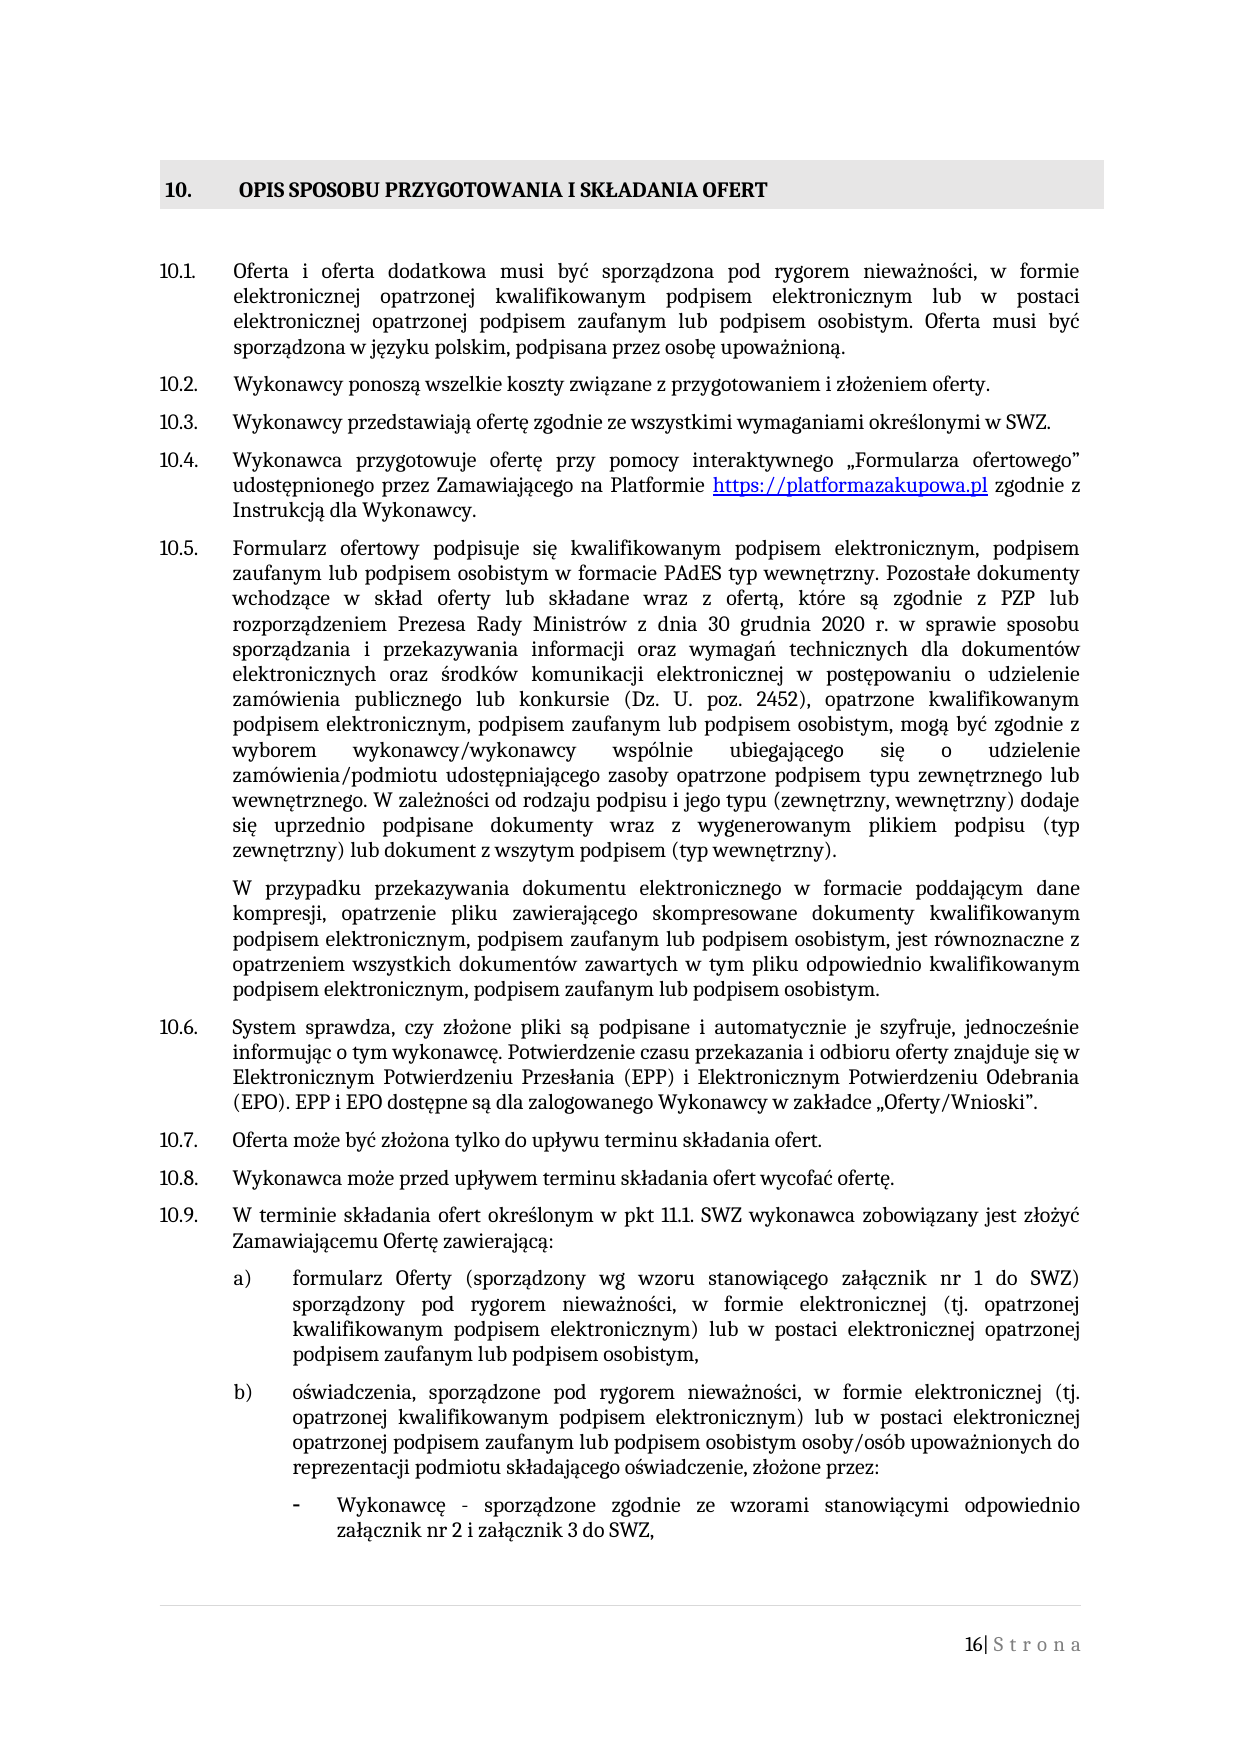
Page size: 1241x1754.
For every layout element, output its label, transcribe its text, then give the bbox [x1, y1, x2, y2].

text 10.2. Wykonawcy ponoszą wszelkie koszty związane z przygotowaniem i złożeniem oferty. [159, 372, 1081, 397]
text 10.1. Oferta i oferta dodatkowa musi być sporządzona pod rygorem nieważności, w formie elektronicznej opatrzonej kwalifikowanym podpisem elektronicznym lub w postaci elektronicznej opatrzonej podpisem zaufanym lub podpisem osobistym. Oferta musi być sporządzona w języku polskim, podpisana przez osobę upoważnioną. [159, 259, 1081, 360]
text 10.4. Wykonawca przygotowuje ofertę przy pomocy interaktywnego „Formularza ofertowego” udostępnionego przez Zamawiającego na Platformie https://platformazakupowa.pl zgodnie z Instrukcją dla Wykonawcy. [159, 448, 1081, 523]
text b) oświadczenia, sporządzone pod rygorem nieważności, w formie elektronicznej (tj. opatrzonej kwalifikowanym podpisem elektronicznym) lub w postaci elektronicznej opatrzonej podpisem zaufanym lub podpisem osobistym osoby/osób upoważnionych do reprezentacji podmiotu składającego oświadczenie, złożone przez: [233, 1379, 1081, 1480]
list a) formularz Oferty (sporządzony wg wzoru stanowiącego załącznik nr 1 do SWZ) sporządzony pod rygorem nieważności, w formie elektronicznej (tj. opatrzonej kwalifikowanym podpisem elektronicznym) lub w postaci elektronicznej opatrzonej podpisem zaufanym lub podpisem osobistym, [233, 1266, 1081, 1367]
table_header 10. OPIS SPOSOBU PRZYGOTOWANIA I SKŁADANIA OFERT [160, 160, 1104, 209]
text 10.7. Oferta może być złożona tylko do upływu terminu składania ofert. [159, 1128, 1081, 1153]
text W przypadku przekazywania dokumentu elektronicznego w formacie poddającym dane kompresji, opatrzenie pliku zawierającego skompresowane dokumenty kwalifikowanym podpisem elektronicznym, podpisem zaufanym lub podpisem osobistym, jest równoznaczne z opatrzeniem wszystkich dokumentów zawartych w tym pliku odpowiednio kwalifikowanym podpisem elektronicznym, podpisem zaufanym lub podpisem osobistym. [159, 876, 1081, 1002]
text 10.3. Wykonawcy przedstawiają ofertę zgodnie ze wszystkimi wymaganiami określonymi w SWZ. [159, 410, 1081, 435]
text 10.6. System sprawdza, czy złożone pliki są podpisane i automatycznie je szyfruje, jednocześnie informując o tym wykonawcę. Potwierdzenie czasu przekazania i odbioru oferty znajduje się w Elektronicznym Potwierdzeniu Przesłania (EPP) i Elektronicznym Potwierdzeniu Odebrania (EPO). EPP i EPO dostępne są dla zalogowanego Wykonawcy w zakładce „Oferty/Wnioski”. [159, 1014, 1081, 1115]
list Wykonawcę - sporządzone zgodnie ze wzorami stanowiącymi odpowiednio załącznik nr 2 i załącznik 3 do SWZ, [292, 1493, 1081, 1543]
text 10.8. Wykonawca może przed upływem terminu składania ofert wycofać ofertę. [159, 1166, 1081, 1191]
text 10.5. Formularz ofertowy podpisuje się kwalifikowanym podpisem elektronicznym, podpisem zaufanym lub podpisem osobistym w formacie PAdES typ wewnętrzny. Pozostałe dokumenty wchodzące w skład oferty lub składane wraz z ofertą, które są zgodnie z PZP lub rozporządzeniem Prezesa Rady Ministrów z dnia 30 grudnia 2020 r. w sprawie sposobu sporządzania i przekazywania informacji oraz wymagań technicznych dla dokumentów elektronicznych oraz środków komunikacji elektronicznej w postępowaniu o udzielenie zamówienia publicznego lub konkursie (Dz. U. poz. 2452), opatrzone kwalifikowanym podpisem elektronicznym, podpisem zaufanym lub podpisem osobistym, mogą być zgodnie z wyborem wykonawcy/wykonawcy wspólnie ubiegającego się o udzielenie zamówienia/podmiotu udostępniającego zasoby opatrzone podpisem typu zewnętrznego lub wewnętrznego. W zależności od rodzaju podpisu i jego typu (zewnętrzny, wewnętrzny) dodaje się uprzednio podpisane dokumenty wraz z wygenerowanym plikiem podpisu (typ zewnętrzny) lub dokument z wszytym podpisem (typ wewnętrzny). [159, 536, 1081, 863]
text 10.9. W terminie składania ofert określonym w pkt 11.1. SWZ wykonawca zobowiązany jest złożyć Zamawiającemu Ofertę zawierającą: [159, 1203, 1081, 1254]
